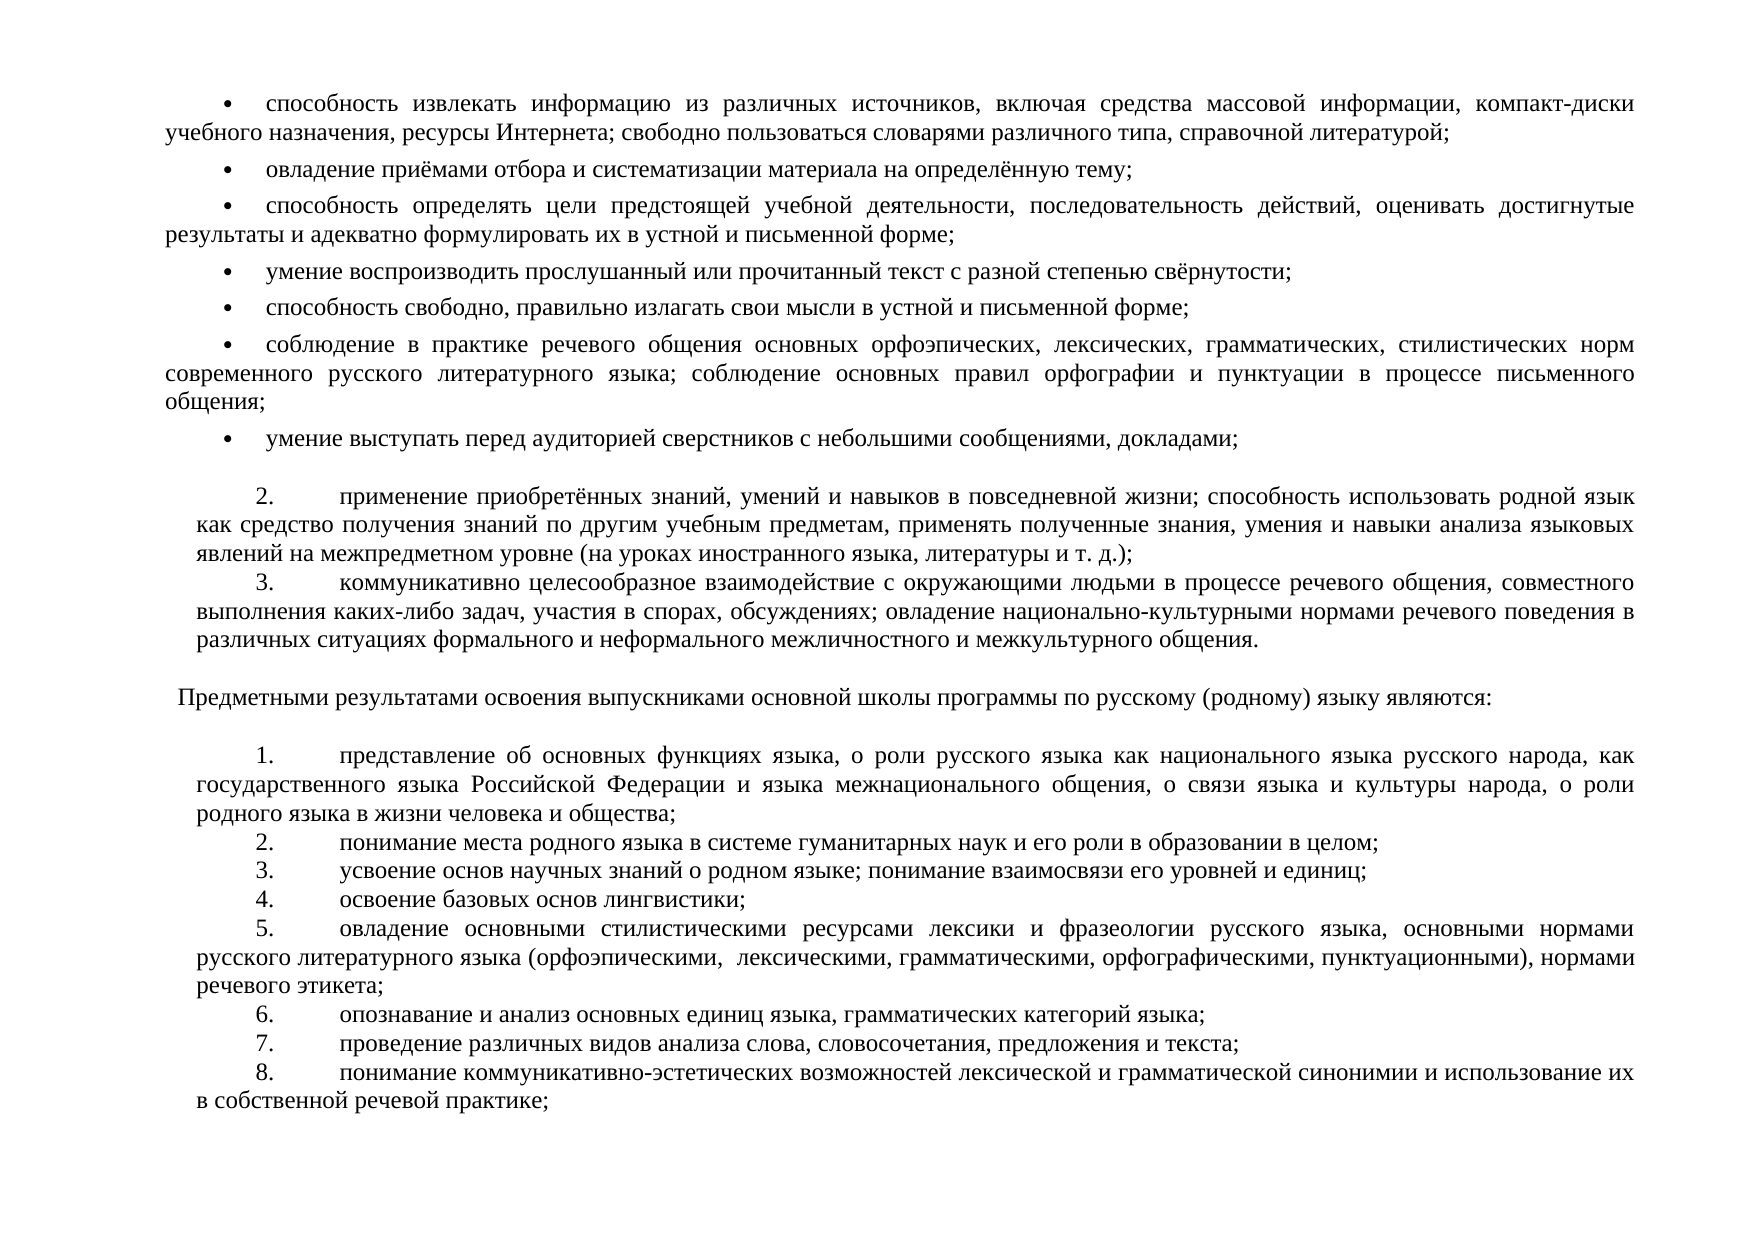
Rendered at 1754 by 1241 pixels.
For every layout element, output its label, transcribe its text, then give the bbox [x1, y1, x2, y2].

list способность свободно, правильно излагать свои мысли в устной и письменной форме; [165, 292, 1636, 321]
list способность извлекать информацию из различных источников, включая средства массовой информации, компакт-диски учебного назначения, ресурсы Интернета; свободно пользоваться словарями различного типа, справочной литературой; [165, 88, 1636, 146]
list усвоение основ научных знаний о родном языке; понимание взаимосвязи его уровней и единиц; [196, 855, 1636, 884]
list коммуникативно целесообразное взаимодействие с окружающими людьми в процессе речевого общения, совместного выполнения каких-либо задач, участия в спорах, обсуждениях; овладение национально-культурными нормами речевого поведения в различных ситуациях формального и неформального межличностного и межкультурного общения. [196, 567, 1636, 653]
list овладение основными стилистическими ресурсами лексики и фразеологии русского языка, основными нормами русского литературного языка (орфоэпическими, лексическими, грамматическими, орфографическими, пунктуационными), нормами речевого этикета; [196, 913, 1636, 999]
list овладение приёмами отбора и систематизации материала на определённую тему; [165, 154, 1636, 183]
text Предметными результатами освоения выпускниками основной школы программы по русскому (родному) языку являются: [118, 682, 1636, 711]
list понимание коммуникативно-эстетических возможностей лексической и грамматической синонимии и использование их в собственной речевой практике; [196, 1057, 1636, 1114]
list умение воспроизводить прослушанный или прочитанный текст с разной степенью свёрнутости; [165, 256, 1636, 284]
list применение приобретённых знаний, умений и навыков в повседневной жизни; способность использовать родной язык как средство получения знаний по другим учебным предметам, применять полученные знания, умения и навыки анализа языковых явлений на межпредметном уровне (на уроках иностранного языка, литературы и т. д.); [196, 481, 1636, 567]
list представление об основных функциях языка, о роли русского языка как национального языка русского народа, как государственного языка Российской Федерации и языка межнационального общения, о связи языка и культуры народа, о роли родного языка в жизни человека и общества; [196, 740, 1636, 827]
list проведение различных видов анализа слова, словосочетания, предложения и текста; [196, 1028, 1636, 1057]
list умение выступать перед аудиторией сверстников с небольшими сообщениями, докладами; [165, 423, 1636, 452]
list понимание места родного языка в системе гуманитарных наук и его роли в образовании в целом; [196, 827, 1636, 855]
list способность определять цели предстоящей учебной деятельности, последовательность действий, оценивать достигнутые результаты и адекватно формулировать их в устной и письменной форме; [165, 190, 1636, 248]
list соблюдение в практике речевого общения основных орфоэпических, лексических, грамматических, стилистических норм современного русского литературного языка; соблюдение основных правил орфографии и пунктуации в процессе письменного общения; [165, 329, 1636, 415]
list опознавание и анализ основных единиц языка, грамматических категорий языка; [196, 999, 1636, 1028]
list освоение базовых основ лингвистики; [196, 884, 1636, 913]
